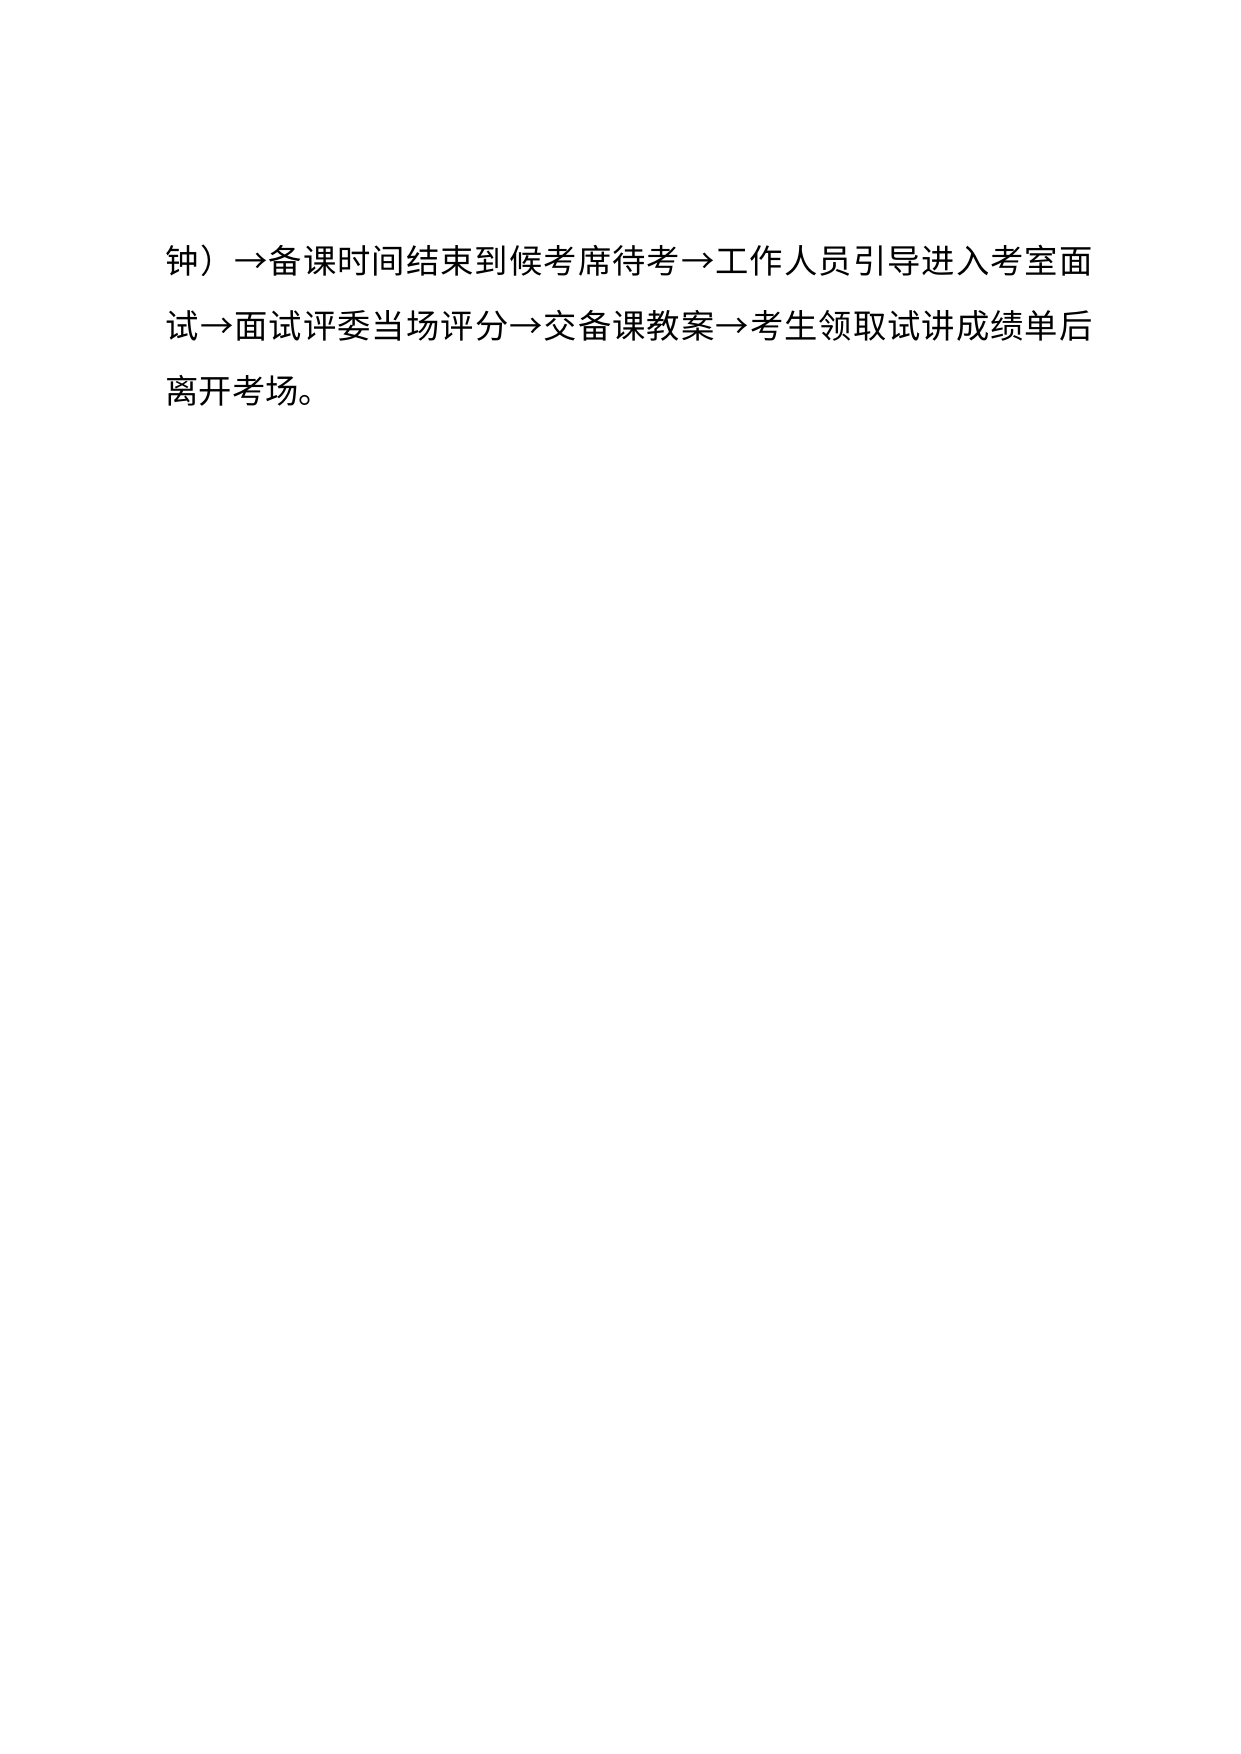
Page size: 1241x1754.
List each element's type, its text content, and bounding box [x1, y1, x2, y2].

text 考生查验后进入候考室→学习纪律要求及《面试对象须知》→确定面试顺序号→工作人员引导面试对象进入备课室→现场抽取微型课或实地带队训练题目并备课（备课时间30分钟）→备课时间结束到候考席待考→工作人员引导进入考室面试→面试评委当场评分→交备课教案→考生领取试讲成绩单后离开考场。 [165, 227, 1093, 422]
